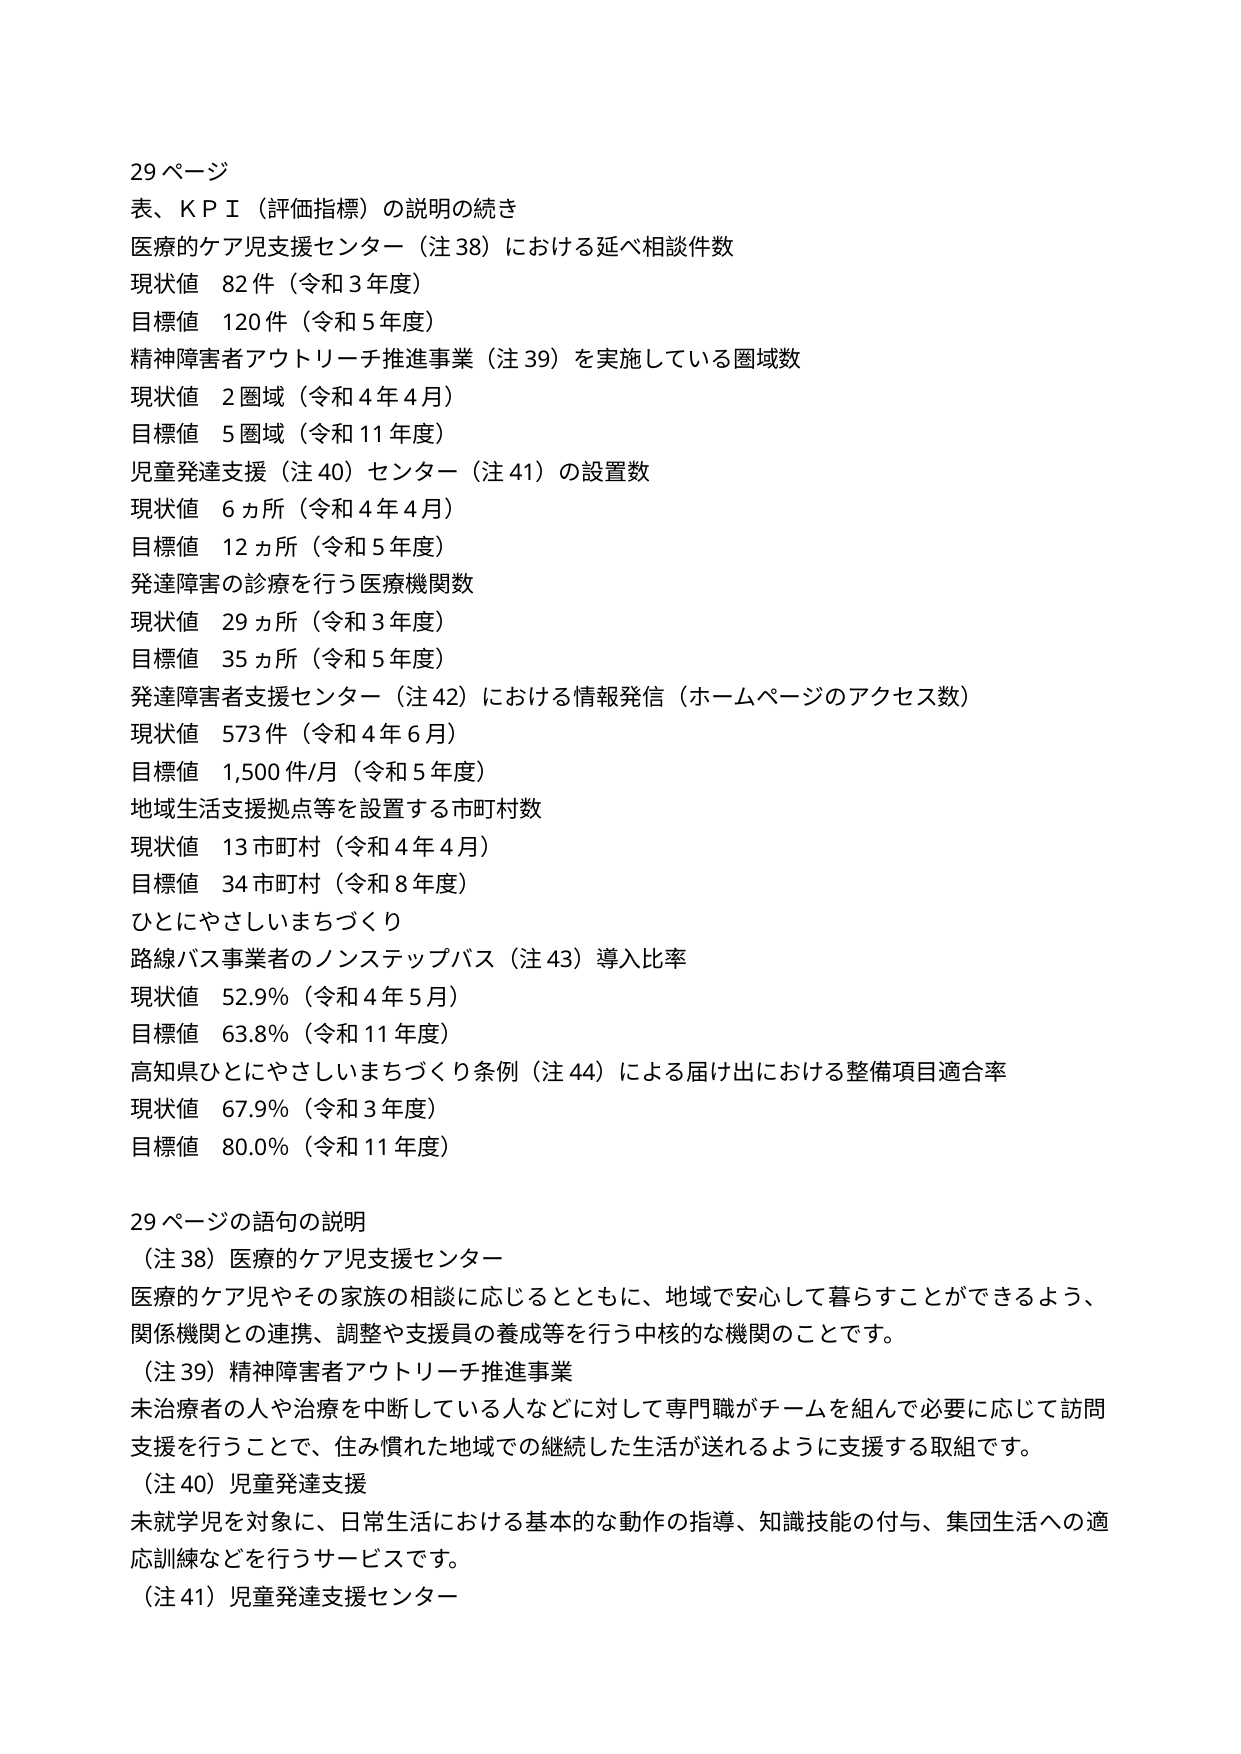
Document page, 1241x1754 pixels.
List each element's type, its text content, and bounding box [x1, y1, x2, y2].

text 目標値 1,500件/月（令和5年度） [130, 752, 1110, 789]
text 高知県ひとにやさしいまちづくり条例（注44）による届け出における整備項目適合率 [130, 1052, 1110, 1089]
text ひとにやさしいまちづくり [130, 902, 1110, 939]
text 現状値 573件（令和4年6月） [130, 714, 1110, 752]
text 医療的ケア児やその家族の相談に応じるとともに、地域で安心して暮らすことができるよう、関係機関との連携、調整や支援員の養成等を行う中核的な機関のことです。 [130, 1277, 1110, 1352]
text 現状値 67.9％（令和3年度） [130, 1089, 1110, 1127]
text 精神障害者アウトリーチ推進事業（注39）を実施している圏域数 [130, 339, 1110, 377]
text 目標値 80.0％（令和11年度） [130, 1127, 1110, 1164]
text 発達障害の診療を行う医療機関数 [130, 564, 1110, 602]
text 未就学児を対象に、日常生活における基本的な動作の指導、知識技能の付与、集団生活への適応訓練などを行うサービスです。 [130, 1502, 1110, 1577]
text 目標値 5圏域（令和11年度） [130, 414, 1110, 452]
text 児童発達支援（注40）センター（注41）の設置数 [130, 452, 1110, 489]
text 現状値 82件（令和3年度） [130, 264, 1110, 302]
text 未治療者の人や治療を中断している人などに対して専門職がチームを組んで必要に応じて訪問支援を行うことで、住み慣れた地域での継続した生活が送れるように支援する取組です。 [130, 1389, 1110, 1464]
text 目標値 12ヵ所（令和5年度） [130, 527, 1110, 564]
text 路線バス事業者のノンステップバス（注43）導入比率 [130, 939, 1110, 977]
text （注41）児童発達支援センター [130, 1577, 1110, 1614]
text 現状値 29ヵ所（令和3年度） [130, 602, 1110, 639]
text 発達障害者支援センター（注42）における情報発信（ホームページのアクセス数） [130, 677, 1110, 714]
text 現状値 13市町村（令和4年4月） [130, 827, 1110, 864]
text （注39）精神障害者アウトリーチ推進事業 [130, 1352, 1110, 1389]
text 現状値 2圏域（令和4年4月） [130, 377, 1110, 414]
text （注40）児童発達支援 [130, 1464, 1110, 1502]
text 目標値 35ヵ所（令和5年度） [130, 639, 1110, 677]
text 目標値 120件（令和5年度） [130, 302, 1110, 339]
text 医療的ケア児支援センター（注38）における延べ相談件数 [130, 227, 1110, 264]
text 現状値 6ヵ所（令和4年4月） [130, 489, 1110, 527]
text 地域生活支援拠点等を設置する市町村数 [130, 789, 1110, 827]
text 現状値 52.9％（令和4年5月） [130, 977, 1110, 1014]
text 29ページ [130, 152, 1110, 189]
text 29ページの語句の説明 [130, 1202, 1110, 1239]
text 目標値 63.8％（令和11年度） [130, 1014, 1110, 1052]
text 目標値 34市町村（令和8年度） [130, 864, 1110, 902]
text （注38）医療的ケア児支援センター [130, 1239, 1110, 1277]
text 表、ＫＰＩ（評価指標）の説明の続き [130, 189, 1110, 227]
